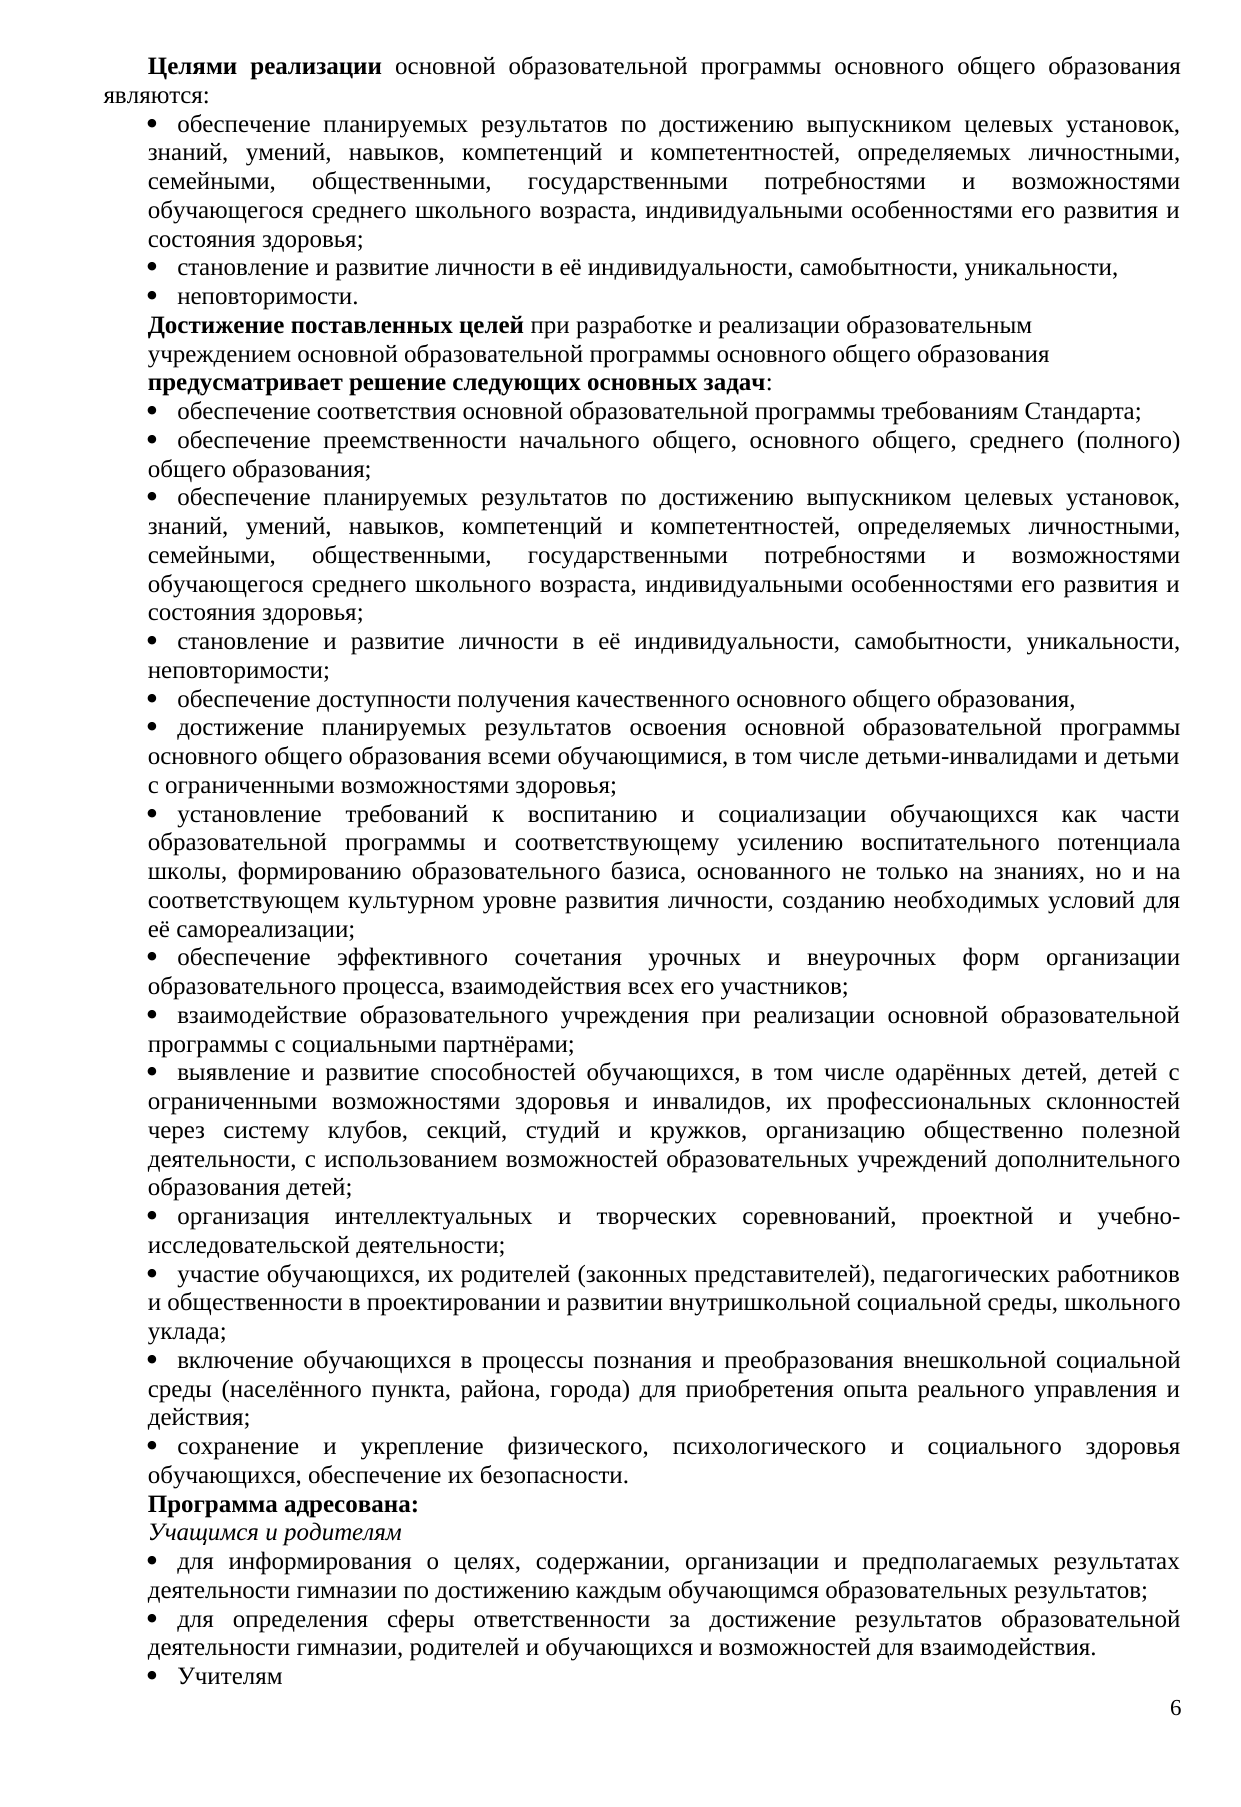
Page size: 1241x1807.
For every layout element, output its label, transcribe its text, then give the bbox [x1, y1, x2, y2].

list обеспечение эффективного сочетания урочных и внеурочных форм организации образовательного процесса, взаимодействия всех его участников; [148, 942, 1181, 1000]
list обеспечение планируемых результатов по достижению выпускником целевых установок, знаний, умений, навыков, компетенций и компетентностей, определяемых личностными, семейными, общественными, государственными потребностями и возможностями обучающегося среднего школьного возраста, индивидуальными особенностями его развития и состояния здоровья; [148, 109, 1181, 252]
text Программа адресована: [103, 1489, 1181, 1517]
list включение обучающихся в процессы познания и преобразования внешкольной социальной среды (населённого пункта, района, города) для приобретения опыта реального управления и действия; [148, 1345, 1181, 1431]
list становление и развитие личности в её индивидуальности, самобытности, уникальности, [148, 252, 1181, 281]
text Достижение поставленных целей при разработке и реализации образовательным [103, 310, 1181, 339]
list становление и развитие личности в её индивидуальности, самобытности, уникальности, неповторимости; [148, 626, 1181, 684]
list для информирования о целях, содержании, организации и предполагаемых результатах деятельности гимназии по достижению каждым обучающимся образовательных результатов; [148, 1546, 1181, 1604]
list обеспечение преемственности начального общего, основного общего, среднего (полного) общего образования; [148, 425, 1181, 482]
list Учителям [148, 1661, 1181, 1690]
list сохранение и укрепление физического, психологического и социального здоровья обучающихся, обеспечение их безопасности. [148, 1431, 1181, 1489]
list организация интеллектуальных и творческих соревнований, проектной и учебно-исследовательской деятельности; [148, 1201, 1181, 1259]
list неповторимости. [148, 281, 1181, 310]
text Целями реализации основной образовательной программы основного общего образования являются: [103, 51, 1181, 109]
list достижение планируемых результатов освоения основной образовательной программы основного общего образования всеми обучающимися, в том числе детьми-инвалидами и детьми с ограниченными возможностями здоровья; [148, 712, 1181, 799]
text предусматривает решение следующих основных задач: [103, 367, 1181, 396]
text учреждением основной образовательной программы основного общего образования [103, 339, 1181, 367]
list обеспечение соответствия основной образовательной программы требованиям Стандарта; [148, 396, 1181, 425]
list обеспечение планируемых результатов по достижению выпускником целевых установок, знаний, умений, навыков, компетенций и компетентностей, определяемых личностными, семейными, общественными, государственными потребностями и возможностями обучающегося среднего школьного возраста, индивидуальными особенностями его развития и состояния здоровья; [148, 482, 1181, 626]
text Учащимся и родителям [103, 1517, 1181, 1546]
list участие обучающихся, их родителей (законных представителей), педагогических работников и общественности в проектировании и развитии внутришкольной социальной среды, школьного уклада; [148, 1259, 1181, 1345]
list обеспечение доступности получения качественного основного общего образования, [148, 684, 1181, 712]
list взаимодействие образовательного учреждения при реализации основной образовательной программы с социальными партнёрами; [148, 1000, 1181, 1057]
list выявление и развитие способностей обучающихся, в том числе одарённых детей, детей с ограниченными возможностями здоровья и инвалидов, их профессиональных склонностей через систему клубов, секций, студий и кружков, организацию общественно полезной деятельности, с использованием возможностей образовательных учреждений дополнительного образования детей; [148, 1057, 1181, 1201]
list установление требований к воспитанию и социализации обучающихся как части образовательной программы и соответствующему усилению воспитательного потенциала школы, формированию образовательного базиса, основанного не только на знаниях, но и на соответствующем культурном уровне развития личности, созданию необходимых условий для её самореализации; [148, 799, 1181, 942]
list для определения сферы ответственности за достижение результатов образовательной деятельности гимназии, родителей и обучающихся и возможностей для взаимодействия. [148, 1604, 1181, 1661]
